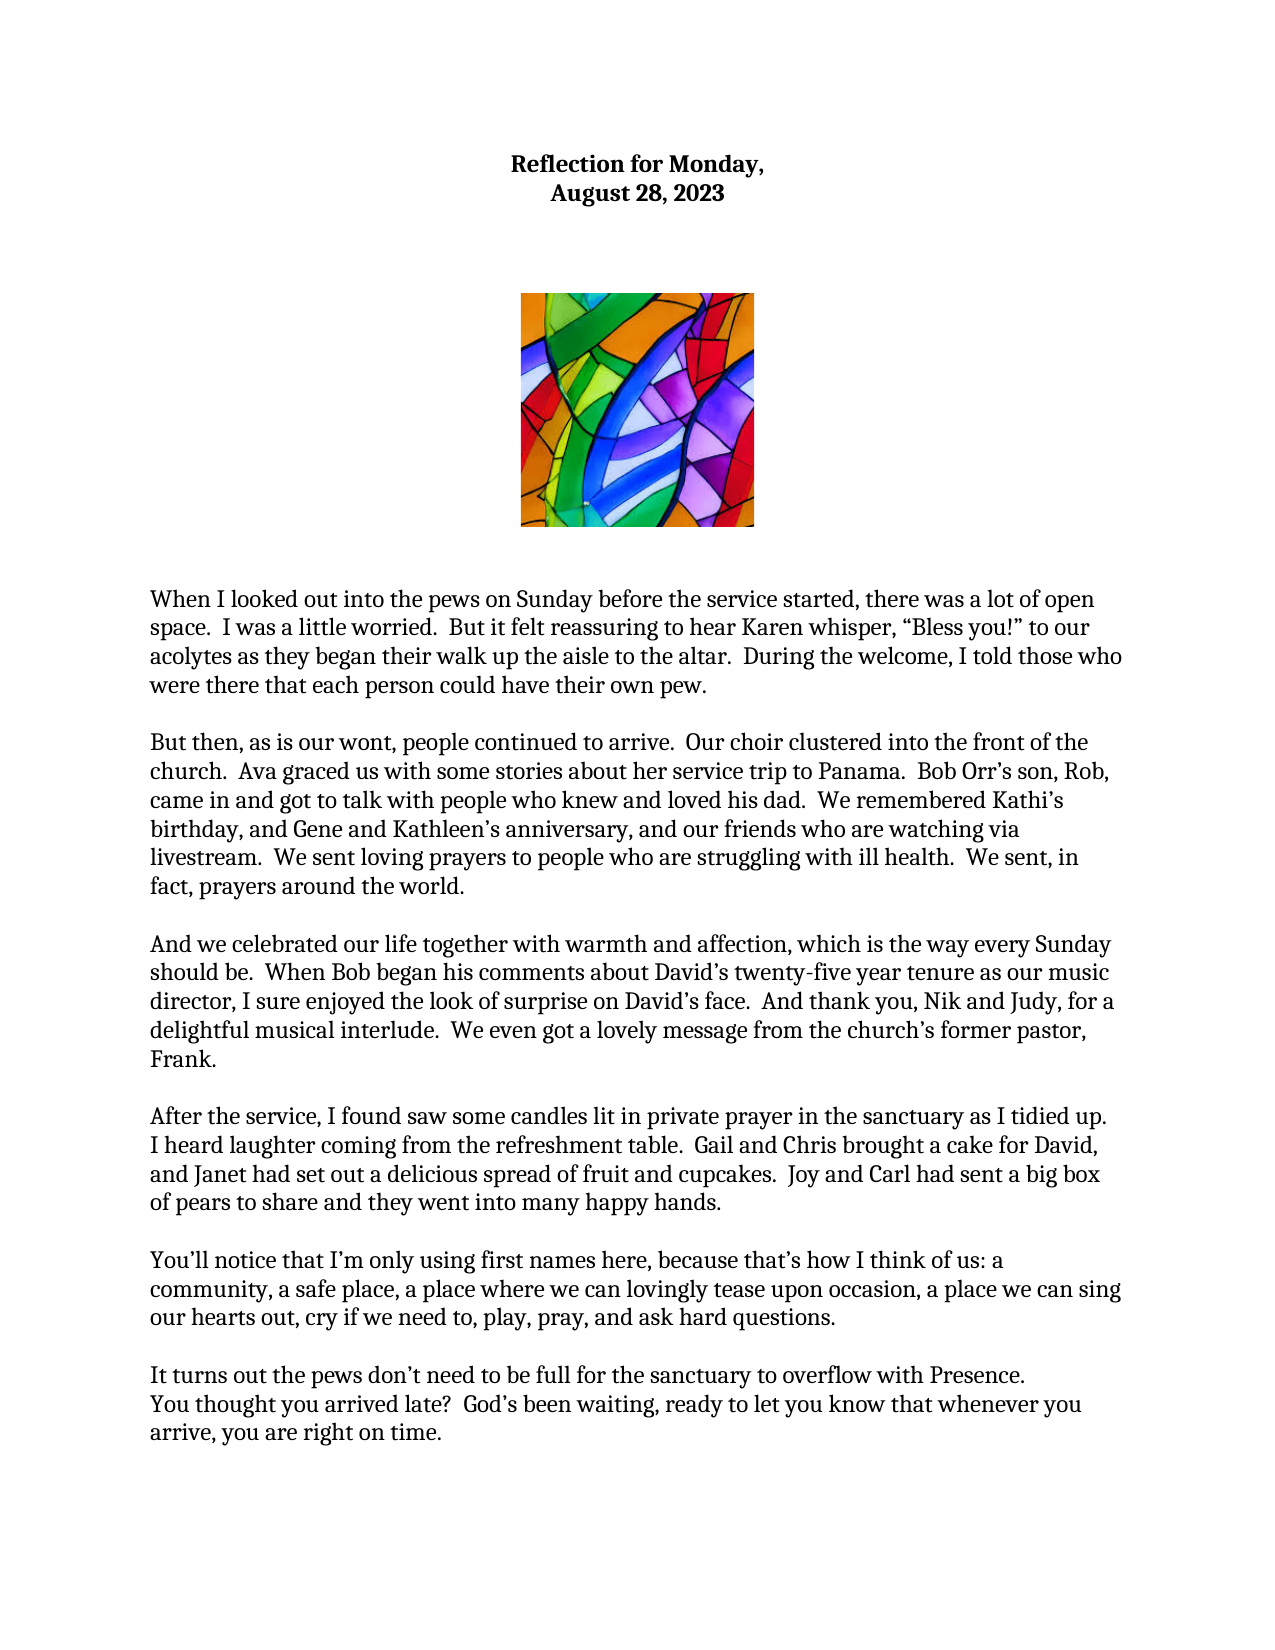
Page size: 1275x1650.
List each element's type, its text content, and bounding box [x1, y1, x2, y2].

text When I looked out into the pews on Sunday before the service started, there was a lot of open space. I was a little worried. But it felt reassuring to hear Karen whisper, “Bless you!” to our acolytes as they began their walk up the aisle to the altar. During the welcome, I told those who were there that each person could have their own pew. [150, 584, 1125, 699]
text You thought you arrived late? God’s been waiting, ready to let you know that whenever you arrive, you are right on time. [150, 1389, 1125, 1447]
text You’ll notice that I’m only using first names here, because that’s how I think of us: a community, a safe place, a place where we can lovingly tease upon occasion, a place we can sing our hearts out, cry if we need to, play, pray, and ask hard questions. [150, 1246, 1125, 1332]
text Reflection for Monday, [150, 150, 1125, 179]
text After the service, I found saw some candles lit in private prayer in the sanctuary as I tidied up. I heard laughter coming from the refreshment table. Gail and Chris brought a cake for David, and Janet had set out a delicious spread of fruit and cupcakes. Joy and Carl had sent a big box of pears to share and they went into many happy hands. [150, 1102, 1125, 1217]
text But then, as is our wont, people continued to arrive. Our choir clustered into the front of the church. Ava graced us with some stories about her service trip to Panama. Bob Orr’s son, Rob, came in and got to talk with people who knew and loved his dad. We remembered Kathi’s birthday, and Gene and Kathleen’s anniversary, and our friends who are watching via livestream. We sent loving prayers to people who are struggling with ill health. We sent, in fact, prayers around the world. [150, 728, 1125, 901]
text August 28, 2023 [150, 179, 1125, 207]
picture [520, 293, 755, 527]
text And we celebrated our life together with warmth and affection, which is the way every Sunday should be. When Bob began his comments about David’s twenty-five year tenure as our music director, I sure enjoyed the look of surprise on David’s face. And thank you, Nik and Judy, for a delightful musical interlude. We even got a lovely message from the church’s former pastor, Frank. [150, 929, 1125, 1073]
text It turns out the pews don’t need to be full for the sanctuary to overflow with Presence. [150, 1361, 1125, 1389]
